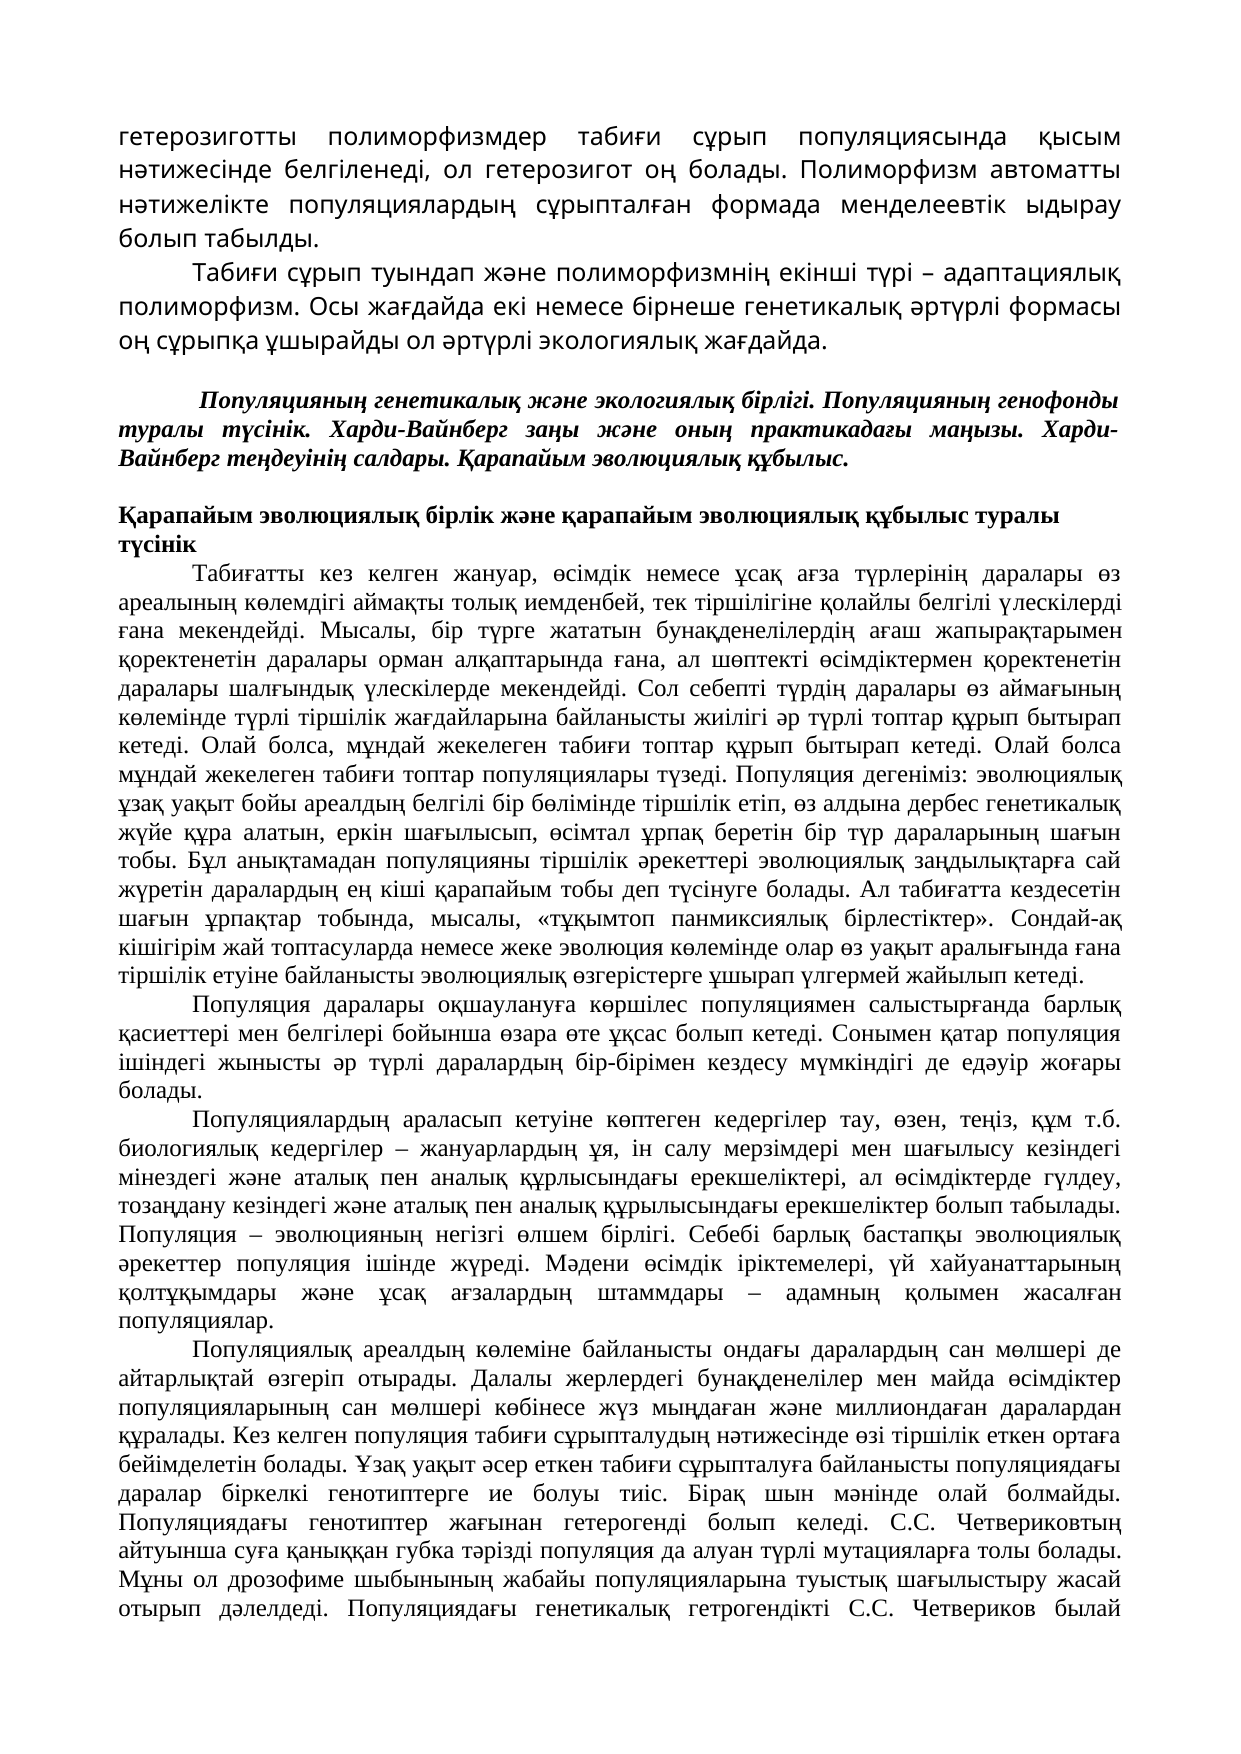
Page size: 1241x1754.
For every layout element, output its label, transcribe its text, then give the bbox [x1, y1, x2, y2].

text Популяциялардың араласып кетуіне көптеген кедергілер тау, өзен, теңіз, құм т.б. биологиялық кедергілер – жануарлардың ұя, ін салу мерзімдері мен шағылысу кезіндегі мінездегі және аталық пен аналық құрлысындағы ерекшеліктері, ал өсімдіктерде гүлдеу, тозаңдану кезіндегі және аталық пен аналық құрылысындағы ерекшеліктер болып табылады. Популяция – эволюцияның негізгі өлшем бірлігі. Себебі барлық бастапқы эволюциялық әрекеттер популяция ішінде жүреді. Мәдени өсімдік іріктемелері, үй хайуанаттарының қолтұқымдары және ұсақ ағзалардың штаммдары – адамның қолымен жасалған популяциялар. [118, 1104, 1122, 1334]
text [118, 118, 1122, 254]
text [118, 1334, 1122, 1622]
text Популяцияның генетикалық және экологиялық бірлігі. Популяцияның генофонды туралы түсінік. Харди-Вайнберг заңы және оның практикадағы маңызы. Харди-Вайнберг теңдеуінің салдары. Қарапайым эволюциялық құбылыс. [118, 385, 1122, 472]
text Табиғи сұрып туындап және полиморфизмнің екінші түрі – адаптациялық полиморфизм. Осы жағдайда екі немесе бірнеше генетикалық әртүрлі формасы оң сұрыпқа ұшырайды ол әртүрлі экологиялық жағдайда. [118, 254, 1122, 357]
text Қарапайым эволюциялық бірлік және қарапайым эволюциялық құбылыс туралы түсінік [118, 500, 1122, 558]
text Популяция даралары оқшаулануға көршілес популяциямен салыстырғанда барлық қасиеттері мен белгілері бойынша өзара өте ұқсас болып кетеді. Сонымен қатар популяция ішіндегі жынысты әр түрлі даралардың бір-бірімен кездесу мүмкіндігі де едәуір жоғары болады. [118, 989, 1122, 1104]
text Табиғатты кез келген жануар, өсімдік немесе ұсақ ағза түрлерінің даралары өз ареалының көлемдігі аймақты толық иемденбей, тек тіршілігіне қолайлы белгілі үлескілерді ғана мекендейді. Мысалы, бір түрге жататын бунақденелілердің ағаш жапырақтарымен қоректенетін даралары орман алқаптарында ғана, ал шөптекті өсімдіктермен қоректенетін даралары шалғындық үлескілерде мекендейді. Сол себепті түрдің даралары өз аймағының көлемінде түрлі тіршілік жағдайларына байланысты жиілігі әр түрлі топтар құрып бытырап кетеді. Олай болса, мұндай жекелеген табиғи топтар құрып бытырап кетеді. Олай болса мұндай жекелеген табиғи топтар популяциялары түзеді. Популяция дегеніміз: эволюциялық ұзақ уақыт бойы ареалдың белгілі бір бөлімінде тіршілік етіп, өз алдына дербес генетикалық жүйе құра алатын, еркін шағылысып, өсімтал ұрпақ беретін бір түр дараларының шағын тобы. Бұл анықтамадан популяцияны тіршілік әрекеттері эволюциялық заңдылықтарға сай жүретін даралардың ең кіші қарапайым тобы деп түсінуге болады. Ал табиғатта кездесетін шағын ұрпақтар тобында, мысалы, «тұқымтоп панмиксиялық бірлестіктер». Сондай-ақ кішігірім жай топтасуларда немесе жеке эволюция көлемінде олар өз уақыт аралығында ғана тіршілік етуіне байланысты эволюциялық өзгерістерге ұшырап үлгермей жайылып кетеді. [118, 558, 1122, 989]
